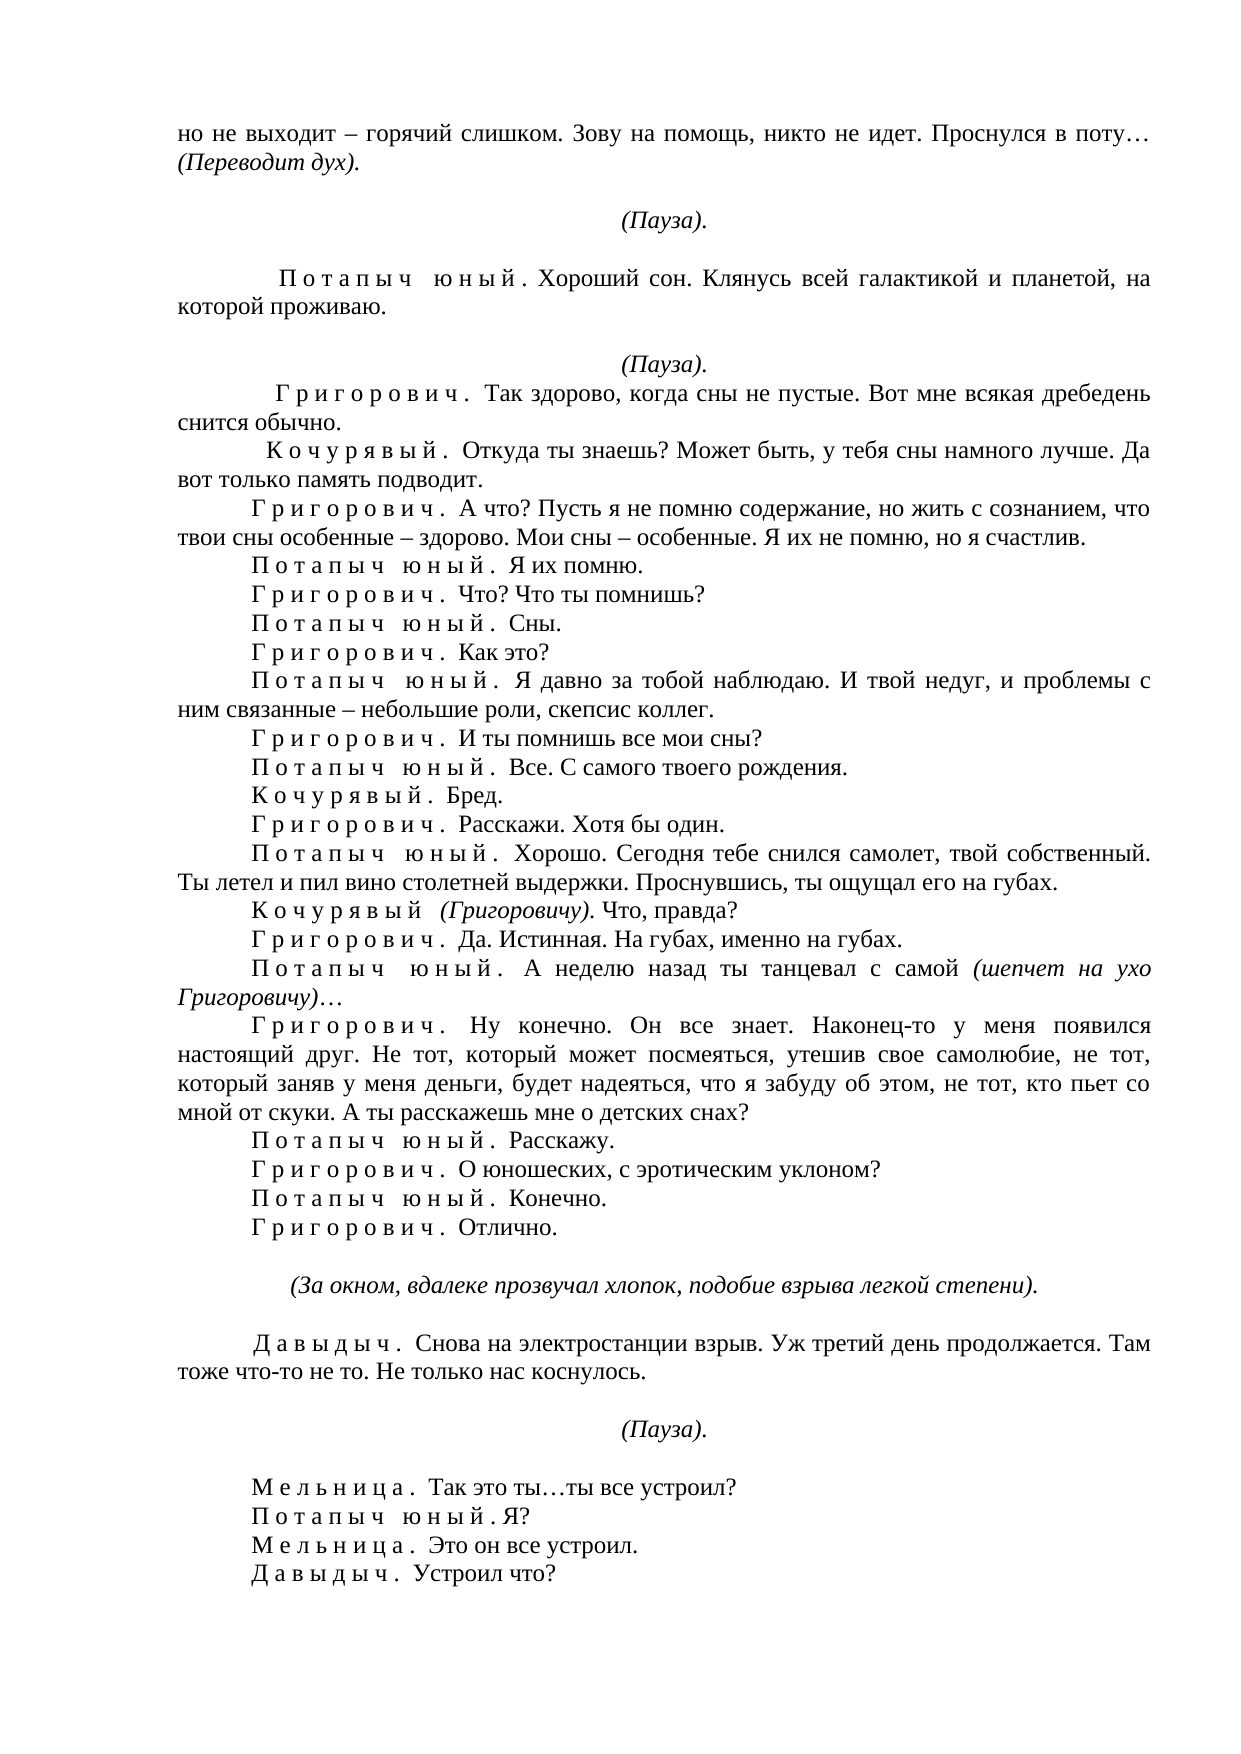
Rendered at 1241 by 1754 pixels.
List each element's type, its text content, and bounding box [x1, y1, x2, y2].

text Григорович. А что? Пусть я не помню содержание, но жить с сознанием, что твои сны особенные – здорово. Мои сны – особенные. Я их не помню, но я счастлив. [177, 493, 1152, 551]
text Григорович. Ну конечно. Он все знает. Наконец-то у меня появился настоящий друг. Не тот, который может посмеяться, утешив свое самолюбие, не тот, который заняв у меня деньги, будет надеяться, что я забуду об этом, не тот, кто пьет со мной от скуки. А ты расскажешь мне о детских снах? [177, 1011, 1152, 1126]
text (За окном, вдалеке прозвучал хлопок, подобие взрыва легкой степени). [177, 1270, 1152, 1298]
text Григорович. Расскажи. Хотя бы один. [177, 809, 1152, 838]
text Григорович. Да. Истинная. На губах, именно на губах. [177, 924, 1152, 953]
text (Пауза). [177, 205, 1152, 233]
text Потапыч юный. А неделю назад ты танцевал с самой (шепчет на ухо Григоровичу)… [177, 953, 1152, 1011]
text Потапыч юный. Я давно за тобой наблюдаю. И твой недуг, и проблемы с ним связанные – небольшие роли, скепсис коллег. [177, 666, 1152, 723]
text Потапыч юный. Хороший сон. Клянусь всей галактикой и планетой, на которой проживаю. [177, 263, 1152, 320]
text Потапыч юный. Я? [177, 1501, 1152, 1530]
text Потапыч юный. Расскажу. [177, 1126, 1152, 1154]
text Григорович. Как это? [177, 637, 1152, 666]
text Григорович. Что? Что ты помнишь? [177, 579, 1152, 608]
text Григорович. О юношеских, с эротическим уклоном? [177, 1154, 1152, 1183]
text Григорович. И ты помнишь все мои сны? [177, 723, 1152, 752]
text Мельница. Это он все устроил. [177, 1530, 1152, 1558]
text Давыдыч. Снова на электростанции взрыв. Уж третий день продолжается. Там тоже что-то не то. Не только нас коснулось. [177, 1328, 1152, 1385]
text Григорович. Отлично. [177, 1212, 1152, 1241]
text Потапыч юный. Я их помню. [177, 551, 1152, 579]
text Кочурявый. Откуда ты знаешь? Может быть, у тебя сны намного лучше. Да вот только память подводит. [177, 436, 1152, 493]
text Мельница. Так это ты…ты все устроил? [251, 1472, 1152, 1501]
text (Пауза). [177, 1414, 1152, 1443]
text Потапыч юный. Конечно. [177, 1183, 1152, 1212]
text Григорович. Так здорово, когда сны не пустые. Вот мне всякая дребедень снится обычно. [177, 378, 1152, 436]
text Давыдыч. Устроил что? [177, 1558, 1152, 1587]
text Кочурявый. Бред. [177, 781, 1152, 809]
text Кочурявый (Григоровичу). Что, правда? [177, 896, 1152, 924]
text Потапыч юный. Все. С самого твоего рождения. [177, 752, 1152, 781]
text Потапыч юный. Хорошо. Сегодня тебе снился самолет, твой собственный. Ты летел и пил вино столетней выдержки. Проснувшись, ты ощущал его на губах. [177, 838, 1152, 896]
text (Пауза). [177, 349, 1152, 378]
text Потапыч юный. Сны. [177, 608, 1152, 637]
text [177, 118, 1152, 176]
